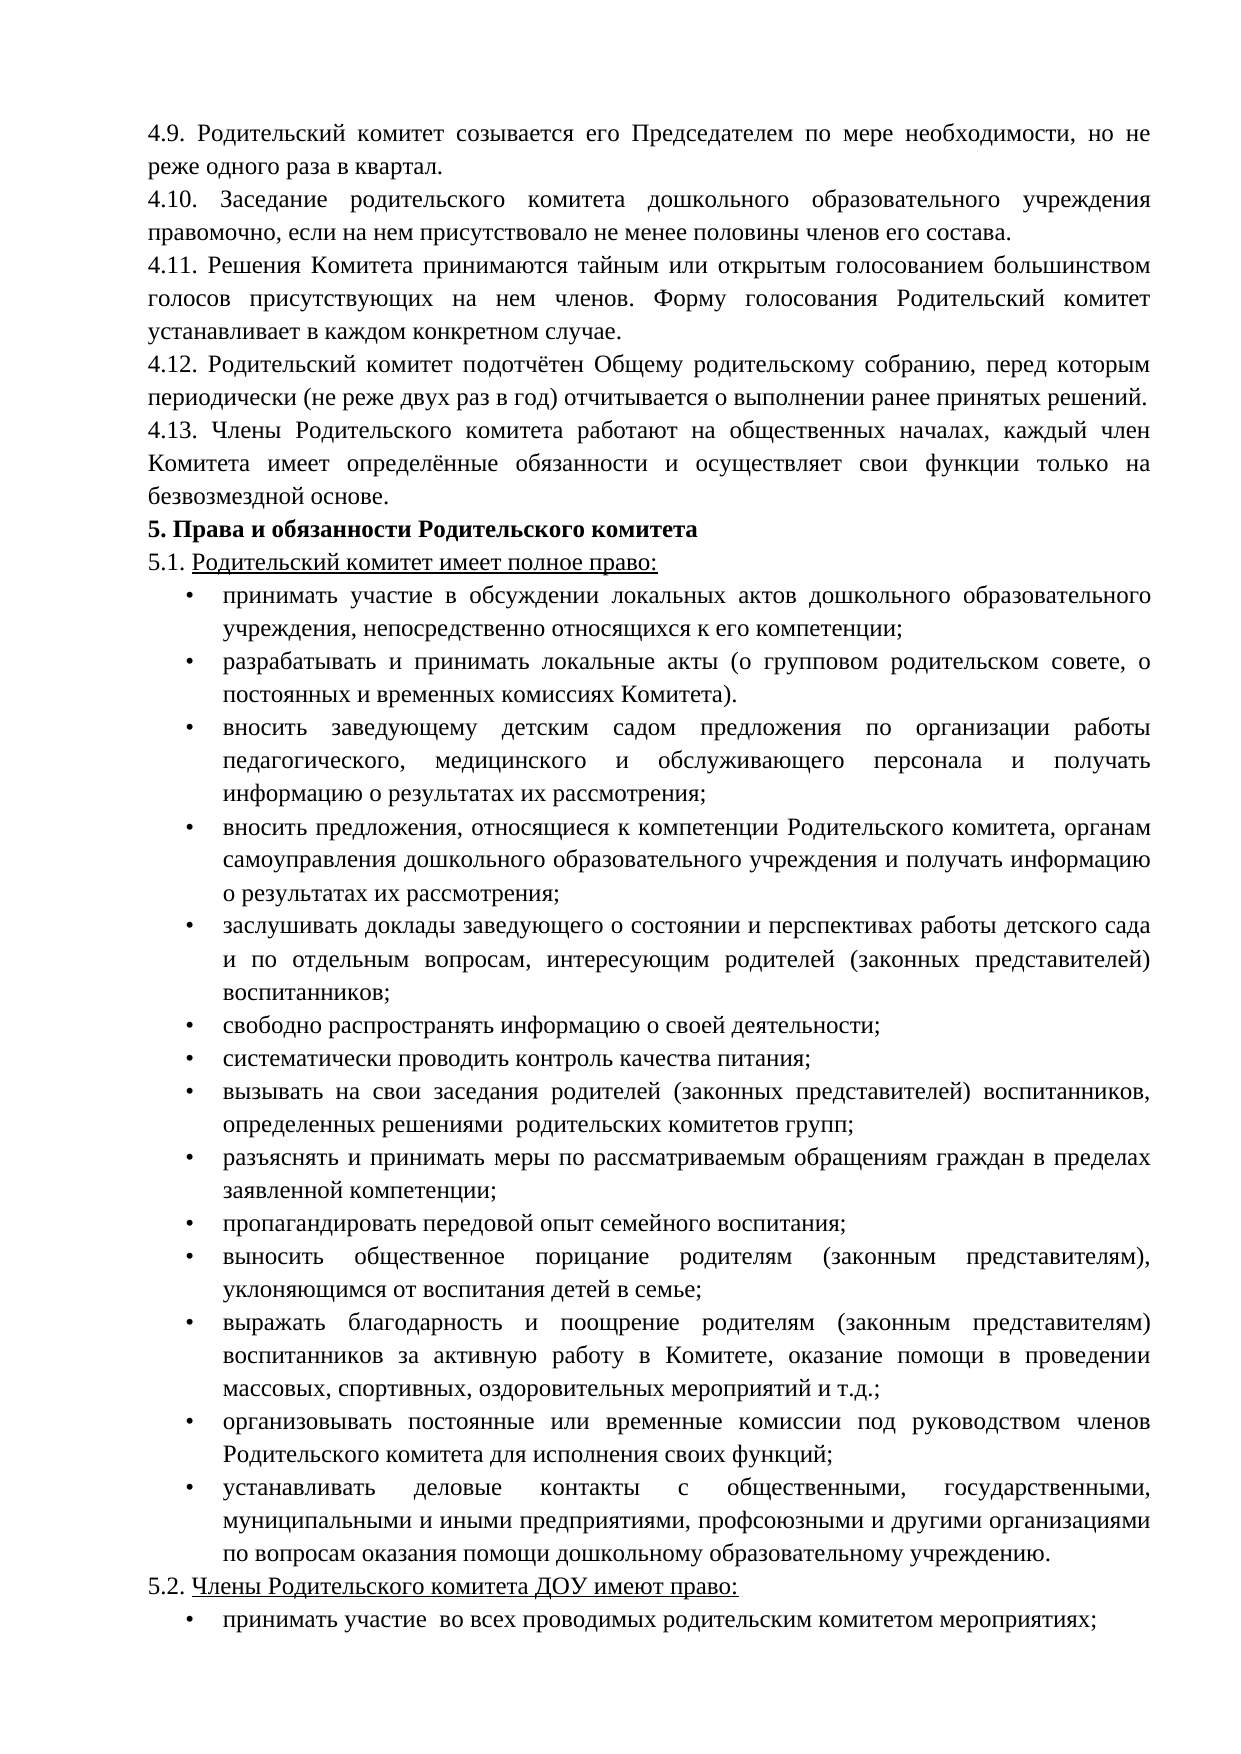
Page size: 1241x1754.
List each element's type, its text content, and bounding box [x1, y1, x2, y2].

text 5. Права и обязанности Родительского комитета [148, 514, 1152, 543]
list выражать благодарность и поощрение родителям (законным представителям) воспитанников за активную работу в Комитете, оказание помощи в проведении массовых, спортивных, оздоровительных мероприятий и т.д.; [185, 1307, 1152, 1402]
list разрабатывать и принимать локальные акты (о групповом родительском совете, о постоянных и временных комиссиях Комитета). [185, 646, 1152, 708]
list организовывать постоянные или временные комиссии под руководством членов Родительского комитета для исполнения своих функций; [185, 1406, 1152, 1468]
list выносить общественное порицание родителям (законным представителям), уклоняющимся от воспитания детей в семье; [185, 1241, 1152, 1303]
list принимать участие во всех проводимых родительским комитетом мероприятиях; [185, 1604, 1152, 1633]
list пропагандировать передовой опыт семейного воспитания; [185, 1208, 1152, 1237]
list свободно распространять информацию о своей деятельности; [185, 1010, 1152, 1038]
list заслушивать доклады заведующего о состоянии и перспективах работы детского сада и по отдельным вопросам, интересующим родителей (законных представителей) воспитанников; [185, 911, 1152, 1005]
text 4.12. Родительский комитет подотчётен Общему родительскому собранию, перед которым периодически (не реже двух раз в год) отчитывается о выполнении ранее принятых решений. [148, 349, 1152, 411]
list разъяснять и принимать меры по рассматриваемым обращениям граждан в пределах заявленной компетенции; [185, 1142, 1152, 1203]
text 4.9. Родительский комитет созывается его Председателем по мере необходимости, но не реже одного раза в квартал. [148, 118, 1152, 180]
text 4.11. Решения Комитета принимаются тайным или открытым голосованием большинством голосов присутствующих на нем членов. Форму голосования Родительский комитет устанавливает в каждом конкретном случае. [148, 250, 1152, 345]
list вносить предложения, относящиеся к компетенции Родительского комитета, органам самоуправления дошкольного образовательного учреждения и получать информацию о результатах их рассмотрения; [185, 812, 1152, 906]
list вносить заведующему детским садом предложения по организации работы педагогического, медицинского и обслуживающего персонала и получать информацию о результатах их рассмотрения; [185, 712, 1152, 807]
list устанавливать деловые контакты с общественными, государственными, муниципальными и иными предприятиями, профсоюзными и другими организациями по вопросам оказания помощи дошкольному образовательному учреждению. [185, 1472, 1152, 1567]
list вызывать на свои заседания родителей (законных представителей) воспитанников, определенных решениями родительских комитетов групп; [185, 1076, 1152, 1137]
text 4.13. Члены Родительского комитета работают на общественных началах, каждый член Комитета имеет определённые обязанности и осуществляет свои функции только на безвозмездной основе. [148, 415, 1152, 510]
list принимать участие в обсуждении локальных актов дошкольного образовательного учреждения, непосредственно относящихся к его компетенции; [185, 580, 1152, 642]
list систематически проводить контроль качества питания; [185, 1043, 1152, 1071]
text 5.1. Родительский комитет имеет полное право: [148, 547, 1152, 576]
text 4.10. Заседание родительского комитета дошкольного образовательного учреждения правомочно, если на нем присутствовало не менее половины членов его состава. [148, 184, 1152, 246]
text 5.2. Члены Родительского комитета ДОУ имеют право: [148, 1571, 1152, 1600]
